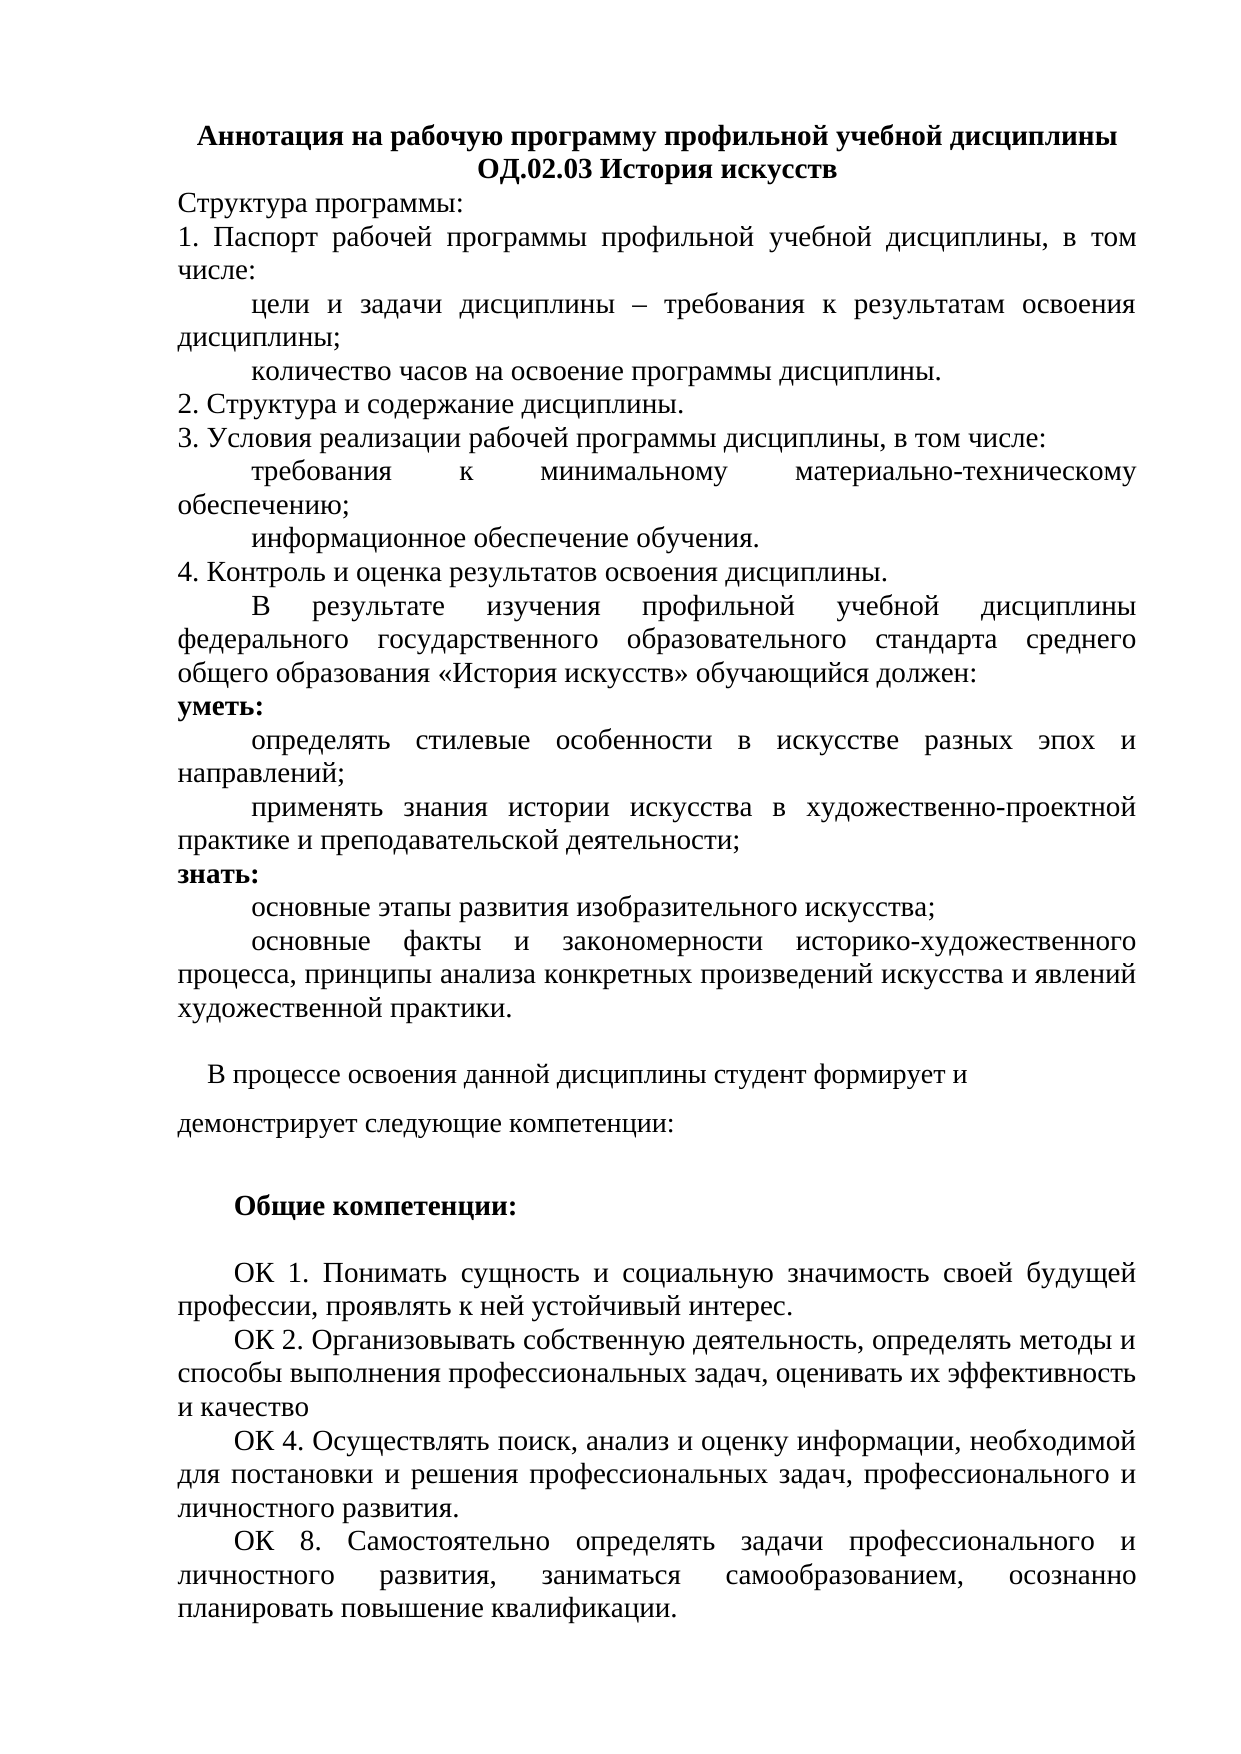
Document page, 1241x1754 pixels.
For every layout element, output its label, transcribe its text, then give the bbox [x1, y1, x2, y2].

text количество часов на освоение программы дисциплины. [177, 353, 1137, 386]
text ОК 2. Организовывать собственную деятельность, определять методы и способы выполнения профессиональных задач, оценивать их эффективность и качество [177, 1322, 1137, 1423]
text знать: [177, 856, 1137, 889]
text 2. Структура и содержание дисциплины. [177, 386, 1137, 420]
list В процессе освоения данной дисциплины студент формирует и демонстрирует следующие компетенции: [177, 1057, 1137, 1138]
text ОК 1. Понимать сущность и социальную значимость своей будущей профессии, проявлять к ней устойчивый интерес. [177, 1255, 1137, 1322]
text основные факты и закономерности историко-художественного процесса, принципы анализа конкретных произведений искусства и явлений художественной практики. [177, 923, 1137, 1024]
text 3. Условия реализации рабочей программы дисциплины, в том числе: [177, 420, 1137, 453]
text определять стилевые особенности в искусстве разных эпох и направлений; [177, 722, 1137, 789]
text основные этапы развития изобразительного искусства; [177, 889, 1137, 923]
text ОК 4. Осуществлять поиск, анализ и оценку информации, необходимой для постановки и решения профессиональных задач, профессионального и личностного развития. [177, 1423, 1137, 1523]
text Общие компетенции: [177, 1188, 1137, 1221]
text требования к минимальному материально-техническому обеспечению; [177, 453, 1137, 521]
text ОК 8. Самостоятельно определять задачи профессионального и личностного развития, заниматься самообразованием, осознанно планировать повышение квалификации. [177, 1523, 1137, 1624]
text цели и задачи дисциплины – требования к результатам освоения дисциплины; [177, 286, 1137, 353]
text ОД.02.03 История искусств [177, 152, 1137, 185]
text Аннотация на рабочую программу профильной учебной дисциплины [177, 118, 1137, 152]
text уметь: [177, 688, 1137, 722]
text 1. Паспорт рабочей программы профильной учебной дисциплины, в том числе: [177, 219, 1137, 286]
text В результате изучения профильной учебной дисциплины федерального государственного образовательного стандарта среднего общего образования «История искусств» обучающийся должен: [177, 588, 1137, 688]
text Структура программы: [177, 185, 1137, 219]
text информационное обеспечение обучения. [177, 521, 1137, 554]
text применять знания истории искусства в художественно-проектной практике и преподавательской деятельности; [177, 789, 1137, 856]
text 4. Контроль и оценка результатов освоения дисциплины. [177, 554, 1137, 588]
